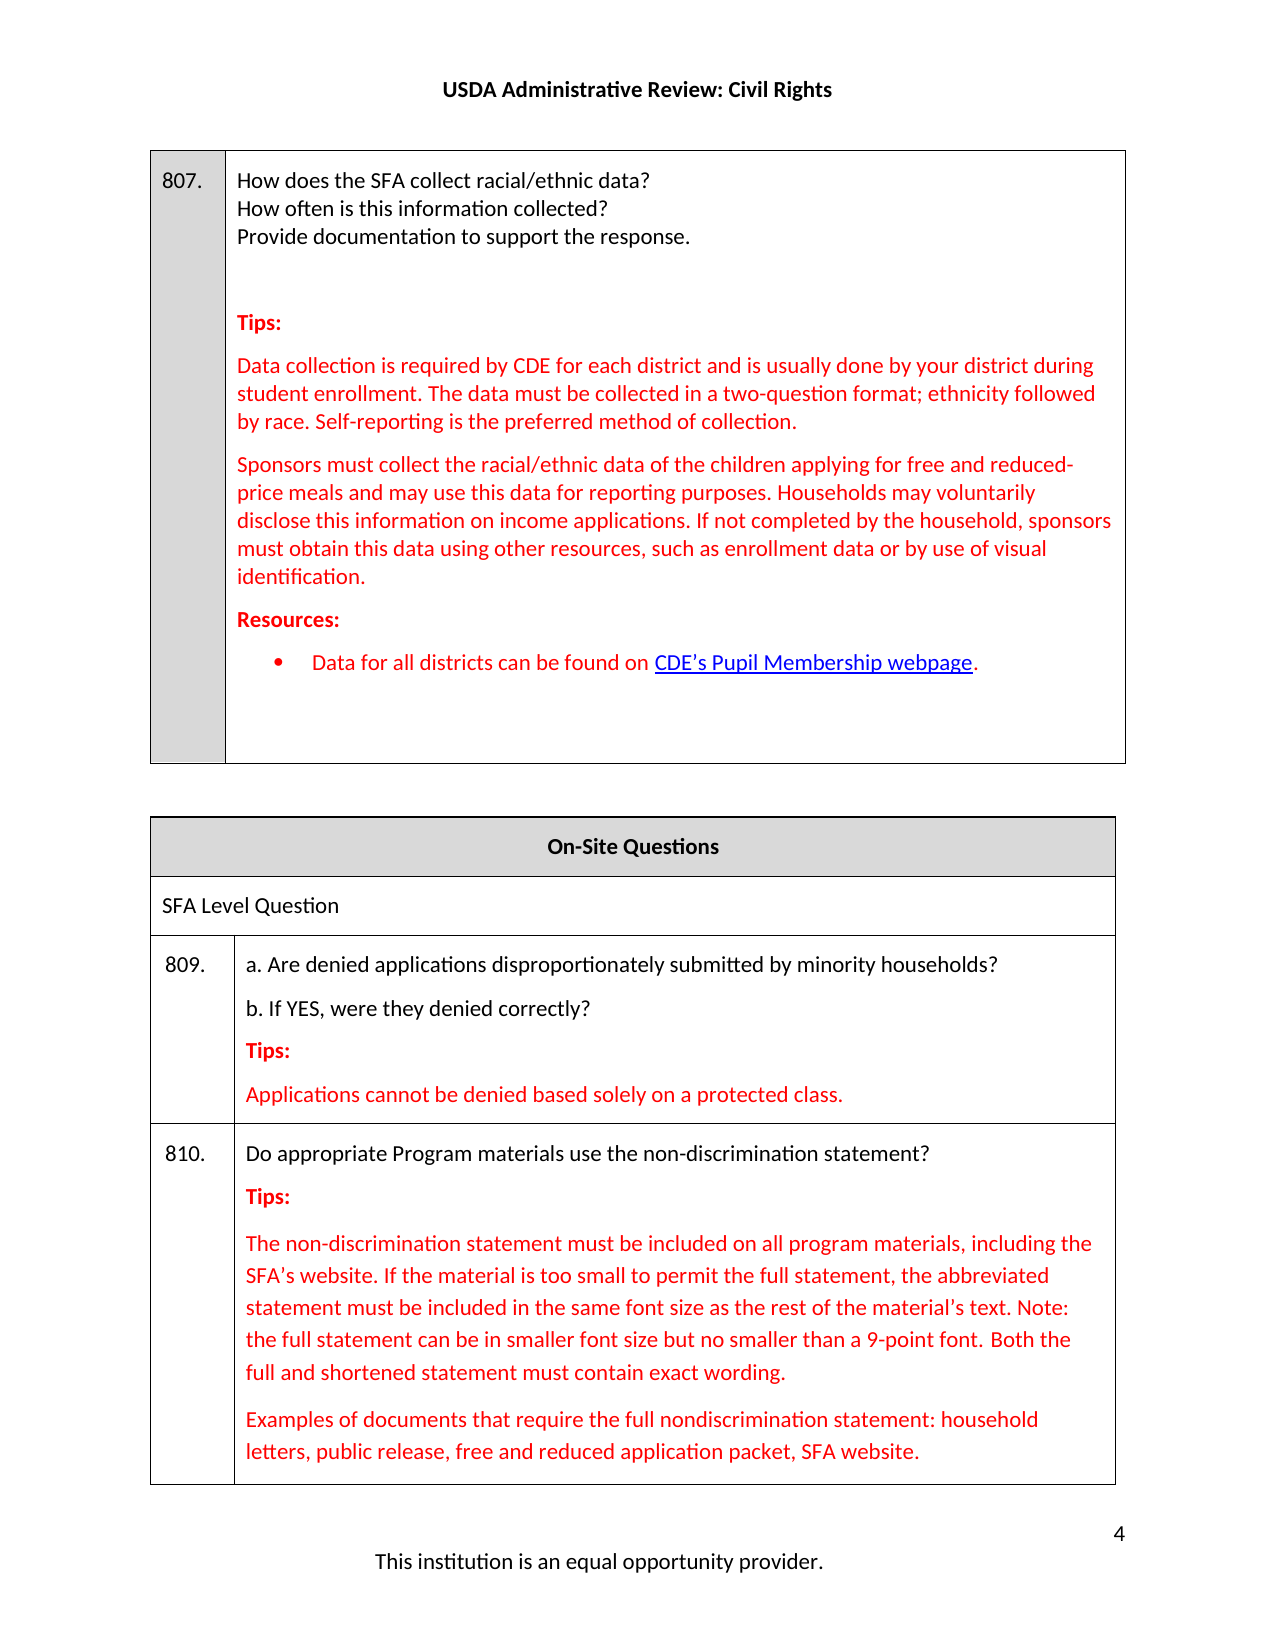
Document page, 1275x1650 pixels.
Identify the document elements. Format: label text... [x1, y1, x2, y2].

table_cell 810. [151, 1124, 234, 1484]
table_header On-Site Questions [151, 818, 1115, 876]
table_cell How does the SFA collect racial/ethnic data? How often is this information collected? Provide documentation to support the response. Tips: Data collection is required by CDE for each district and is usually done by your district during student enrollment. The data must be collected in a two-question format; ethnicity followed by race. Self-reporting is the preferred method of collection. Sponsors must collect the racial/ethnic data of the children applying for free and reduced-price meals and may use this data for reporting purposes. Households may voluntarily disclose this information on income applications. If not completed by the household, sponsors must obtain this data using other resources, such as enrollment data or by use of visual identification. Resources: Data for all districts can be found on CDE’s Pupil Membership webpage. [226, 151, 1125, 762]
table_cell 807. [151, 151, 225, 762]
table_cell SFA Level Question [151, 877, 1115, 934]
table_cell 809. [151, 936, 234, 1123]
table_cell a. Are denied applications disproportionately submitted by minority households? b. If YES, were they denied correctly? Tips: Applications cannot be denied based solely on a protected class. [235, 936, 1115, 1123]
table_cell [235, 1124, 1115, 1484]
